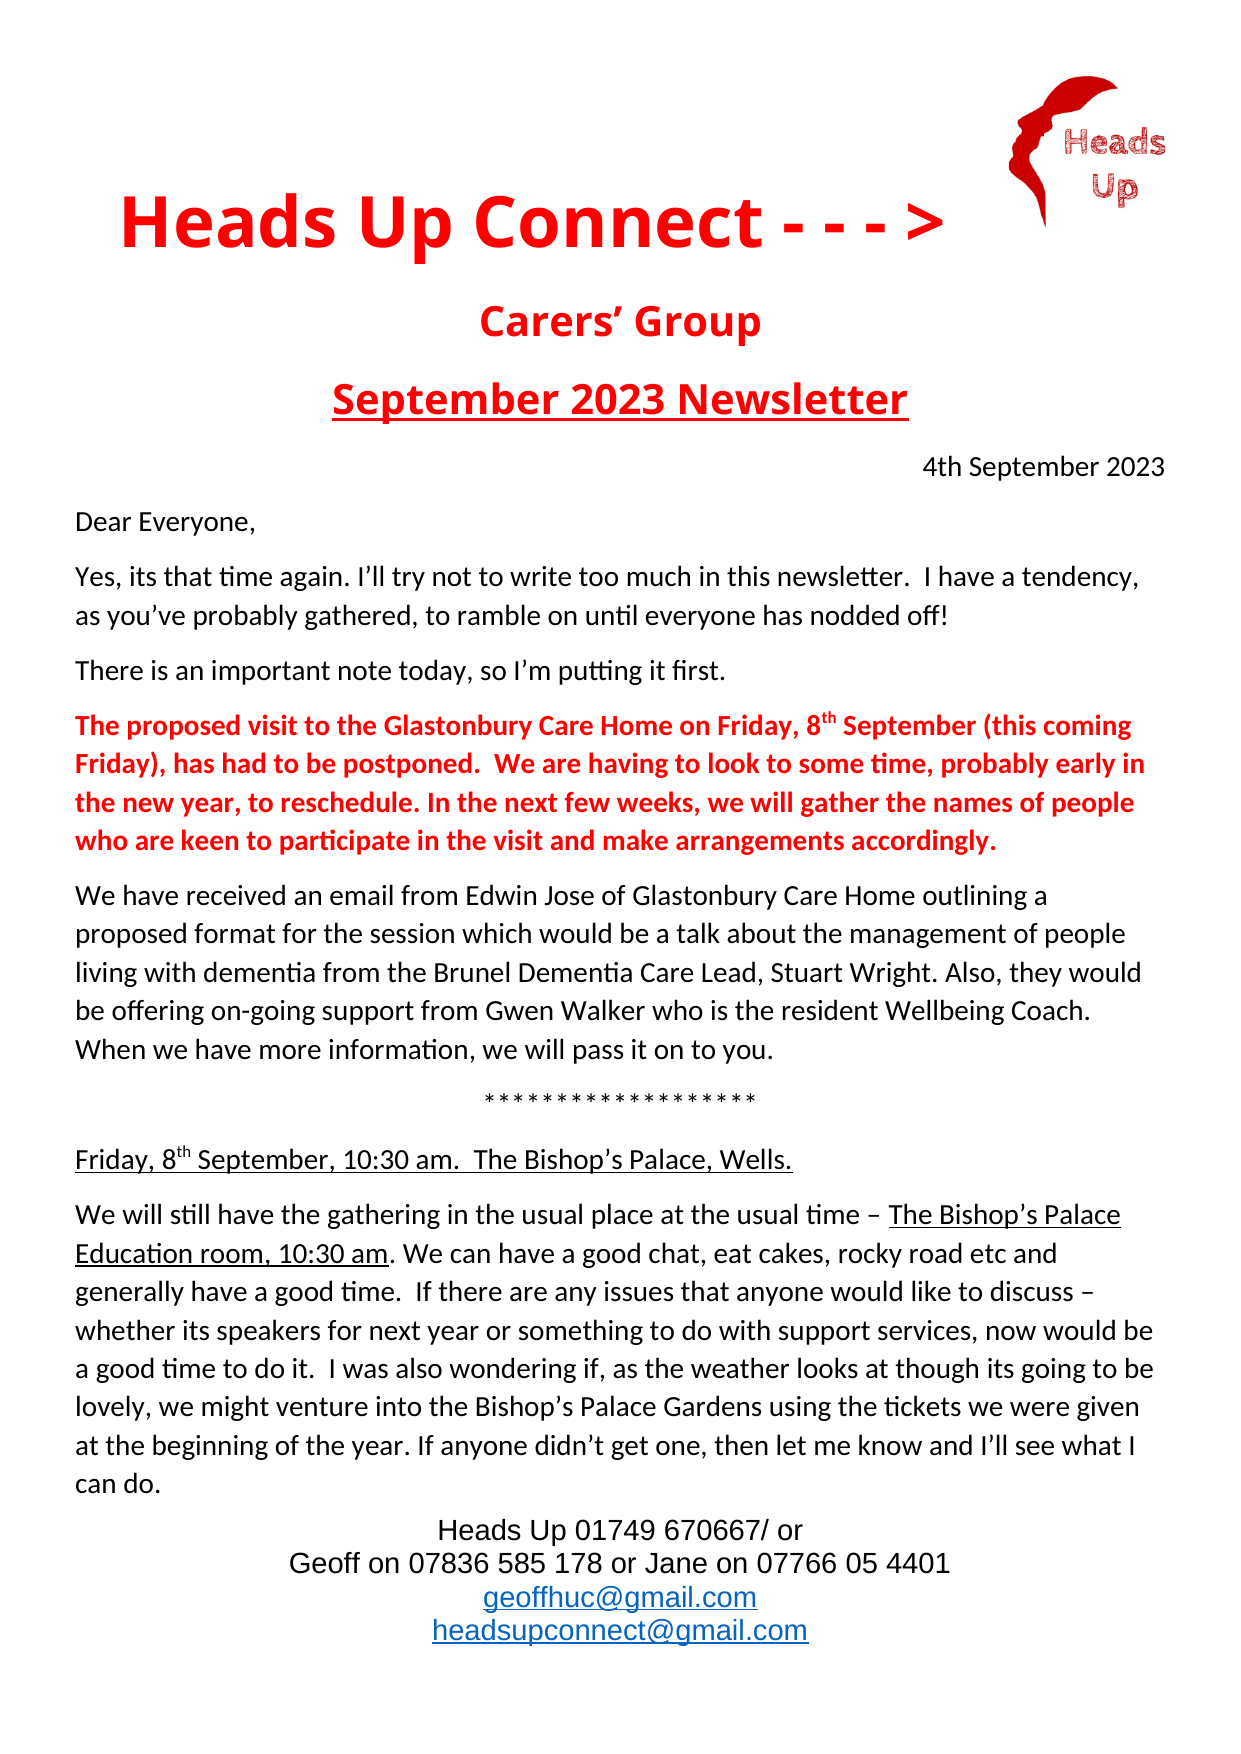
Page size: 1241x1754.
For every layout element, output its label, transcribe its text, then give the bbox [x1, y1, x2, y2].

text There is an important note today, so I’m putting it first. [75, 652, 1165, 687]
text Yes, its that time again. I’ll try not to write too much in this newsletter. I have a tendency, as you’ve probably gathered, to ramble on until everyone has nodded off! [75, 558, 1165, 632]
picture [1008, 76, 1166, 227]
text We have received an email from Edwin Jose of Glastonbury Care Home outlining a proposed format for the session which would be a talk about the management of people living with dementia from the Brunel Dementia Care Lead, Stuart Wright. Also, they would be offering on-going support from Gwen Walker who is the resident Wellbeing Coach. When we have more information, we will pass it on to you. [75, 877, 1165, 1067]
text 4th September 2023 [75, 448, 1165, 483]
text September 2023 Newsletter [75, 370, 1165, 427]
text Dear Everyone, [75, 503, 1165, 539]
text ******************* [75, 1086, 1165, 1122]
text The proposed visit to the Glastonbury Care Home on Friday, 8th September (this coming Friday), has had to be postponed. We are having to look to some time, probably early in the new year, to reschedule. In the next few weeks, we will gather the names of people who are keen to participate in the visit and make arrangements accordingly. [75, 707, 1165, 858]
text Friday, 8th September, 10:30 am. The Bishop’s Palace, Wells. [75, 1141, 1165, 1177]
text Heads Up Connect - - - > [75, 171, 1165, 268]
text Carers’ Group [75, 292, 1165, 349]
text We will still have the gathering in the usual place at the usual time – The Bishop’s Palace Education room, 10:30 am. We can have a good chat, eat cakes, rocky road etc and generally have a good time. If there are any issues that anyone would like to discuss – whether its speakers for next year or something to do with support services, now would be a good time to do it. I was also wondering if, as the weather looks at though its going to be lovely, we might venture into the Bishop’s Palace Gardens using the tickets we were given at the beginning of the year. If anyone didn’t get one, then let me know and I’ll see what I can do. [75, 1196, 1165, 1501]
